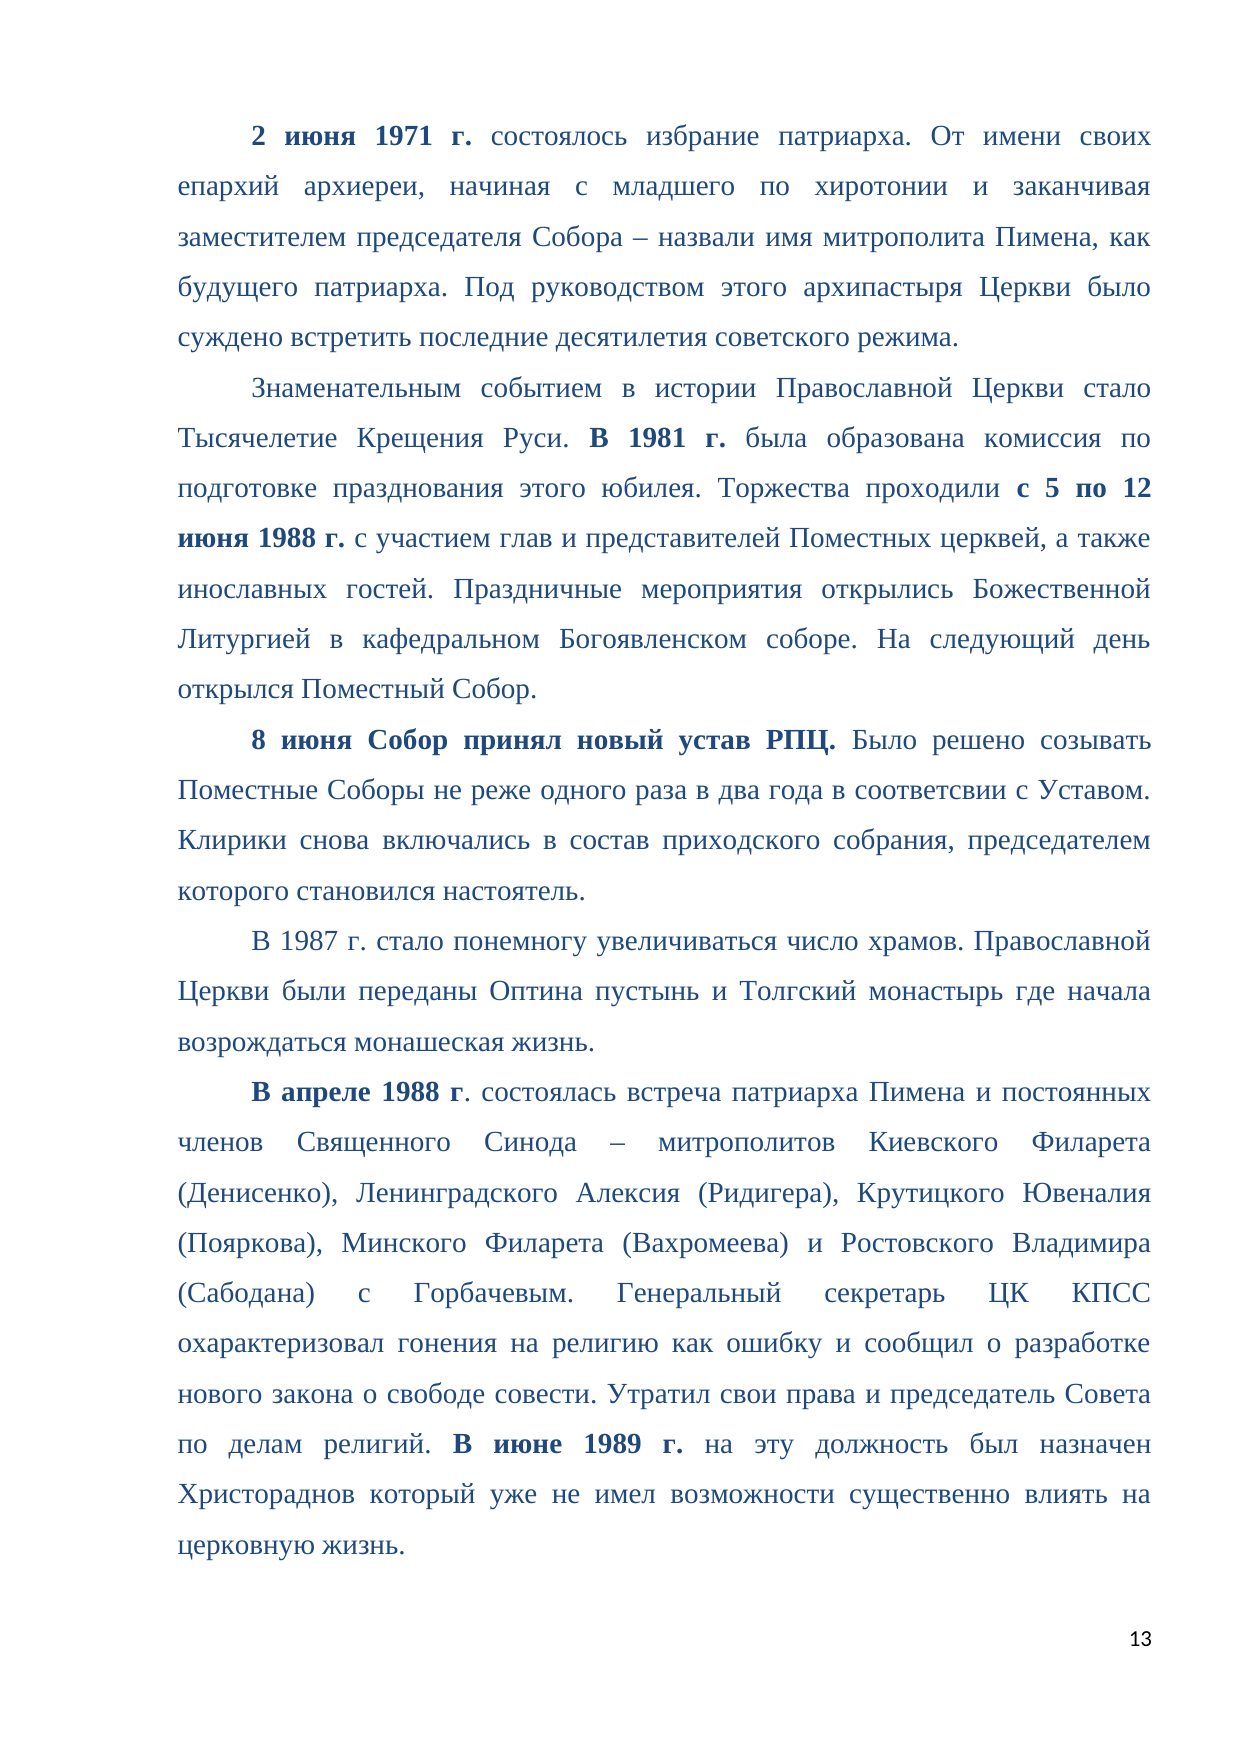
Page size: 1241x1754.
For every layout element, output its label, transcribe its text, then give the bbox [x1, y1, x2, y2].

text 8 июня Собор принял новый устав РПЦ. Было решено созывать Поместные Соборы не реже одного раза в два года в соответсвии с Уставом. Клирики снова включались в состав приходского собрания, председателем которого становился настоятель. [177, 722, 1152, 906]
text 2 июня 1971 г. состоялось избрание патриарха. От имени своих епархий архиереи, начиная с младшего по хиротонии и заканчивая заместителем председателя Собора – назвали имя митрополита Пимена, как будущего патриарха. Под руководством этого архипастыря Церкви было суждено встретить последние десятилетия советского режима. [177, 118, 1152, 353]
text В 1987 г. стало понемногу увеличиваться число храмов. Православной Церкви были переданы Оптина пустынь и Толгский монастырь где начала возрождаться монашеская жизнь. [177, 923, 1152, 1057]
text Знаменательным событием в истории Православной Церкви стало Тысячелетие Крещения Руси. В 1981 г. была образована комиссия по подготовке празднования этого юбилея. Торжества проходили с 5 по 12 июня 1988 г. с участием глав и представителей Поместных церквей, а также инославных гостей. Праздничные мероприятия открылись Божественной Литургией в кафедральном Богоявленском соборе. На следующий день открылся Поместный Собор. [177, 370, 1152, 705]
text В апреле 1988 г. состоялась встреча патриарха Пимена и постоянных членов Священного Синода – митрополитов Киевского Филарета (Денисенко), Ленинградского Алексия (Ридигера), Крутицкого Ювеналия (Пояркова), Минского Филарета (Вахромеева) и Ростовского Владимира (Сабодана) с Горбачевым. Генеральный секретарь ЦК КПСС охарактеризовал гонения на религию как ошибку и сообщил о разработке нового закона о свободе совести. Утратил свои права и председатель Совета по делам религий. В июне 1989 г. на эту должность был назначен Христораднов который уже не имел возможности существенно влиять на церковную жизнь. [177, 1074, 1152, 1560]
